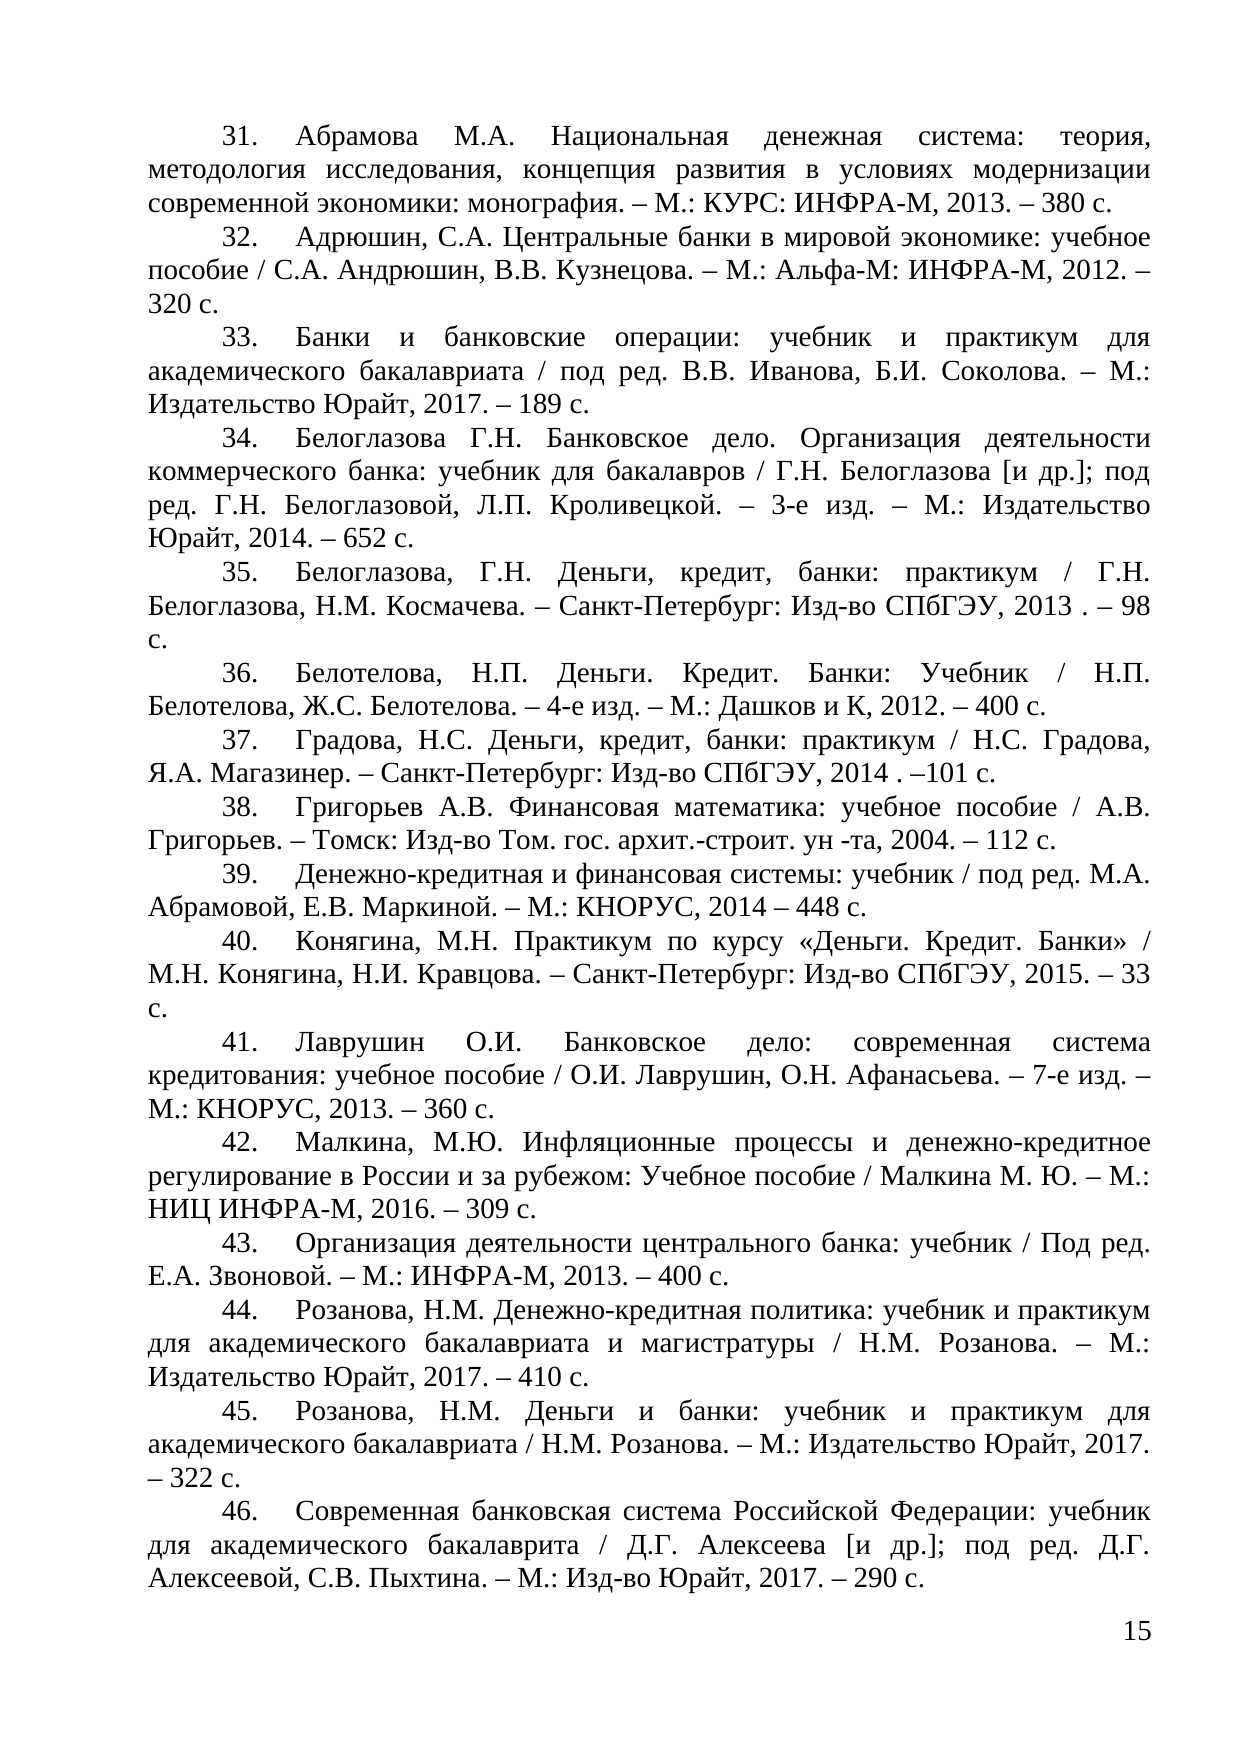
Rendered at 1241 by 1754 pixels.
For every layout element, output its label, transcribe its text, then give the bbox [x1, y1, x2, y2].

list Лаврушин О.И. Банковское дело: современная система кредитования: учебное пособие / О.И. Лаврушин, О.Н. Афанасьева. – 7-е изд. – М.: КНОРУС, 2013. – 360 с. [148, 1024, 1152, 1124]
list Белоглазова, Г.Н. Деньги, кредит, банки: практикум / Г.Н. Белоглазова, Н.М. Космачева. – Санкт-Петербург: Изд-во СПбГЭУ, 2013 . – 98 с. [148, 554, 1152, 655]
list Современная банковская система Российской Федерации: учебник для академического бакалаврита / Д.Г. Алексеева [и др.]; под ред. Д.Г. Алексеевой, С.В. Пыхтина. – М.: Изд-во Юрайт, 2017. – 290 с. [148, 1493, 1152, 1594]
list Белотелова, Н.П. Деньги. Кредит. Банки: Учебник / Н.П. Белотелова, Ж.С. Белотелова. – 4-e изд. – М.: Дашков и К, 2012. – 400 с. [148, 655, 1152, 722]
list Розанова, Н.М. Денежно-кредитная политика: учебник и практикум для академического бакалавриата и магистратуры / Н.М. Розанова. – М.: Издательство Юрайт, 2017. – 410 с. [148, 1292, 1152, 1393]
list Григорьев А.В. Финансовая математика: учебное пособие / А.В. Григорьев. – Томск: Изд-во Том. гос. архит.-строит. ун -та, 2004. – 112 с. [148, 789, 1152, 856]
list Денежно-кредитная и финансовая системы: учебник / под ред. М.А. Абрамовой, Е.В. Маркиной. – М.: КНОРУС, 2014 – 448 с. [148, 856, 1152, 923]
list Абрамова М.А. Национальная денежная система: теория, методология исследования, концепция развития в условиях модернизации современной экономики: монография. – М.: КУРС: ИНФРА-М, 2013. – 380 с. [148, 118, 1152, 219]
list Банки и банковские операции: учебник и практикум для академического бакалавриата / под ред. В.В. Иванова, Б.И. Соколова. – М.: Издательство Юрайт, 2017. – 189 c. [148, 319, 1152, 420]
list Организация деятельности центрального банка: учебник / Под ред. Е.А. Звоновой. – М.: ИНФРА-М, 2013. – 400 с. [148, 1225, 1152, 1292]
list Конягина, М.Н. Практикум по курсу «Деньги. Кредит. Банки» / М.Н. Конягина, Н.И. Кравцова. – Санкт-Петербург: Изд-во СПбГЭУ, 2015. – 33 с. [148, 923, 1152, 1024]
list Розанова, Н.М. Деньги и банки: учебник и практикум для академического бакалавриата / Н.М. Розанова. – М.: Издательство Юрайт, 2017. – 322 с. [148, 1393, 1152, 1493]
list Адрюшин, С.А. Центральные банки в мировой экономике: учебное пособие / С.А. Андрюшин, В.В. Кузнецова. – М.: Альфа-М: ИНФРА-М, 2012. – 320 с. [148, 219, 1152, 319]
list Градова, Н.С. Деньги, кредит, банки: практикум / Н.С. Градова, Я.А. Магазинер. – Санкт-Петербург: Изд-во СПбГЭУ, 2014 . –101 с. [148, 722, 1152, 789]
list Малкина, М.Ю. Инфляционные процессы и денежно-кредитное регулирование в России и за рубежом: Учебное пособие / Малкина М. Ю. – М.: НИЦ ИНФРА-М, 2016. – 309 с. [148, 1124, 1152, 1225]
list Белоглазова Г.Н. Банковское дело. Организация деятельности коммерческого банка: учебник для бакалавров / Г.Н. Белоглазова [и др.]; под ред. Г.Н. Белоглазовой, Л.П. Кроливецкой. – 3-е изд. – М.: Издательство Юрайт, 2014. – 652 c. [148, 420, 1152, 554]
